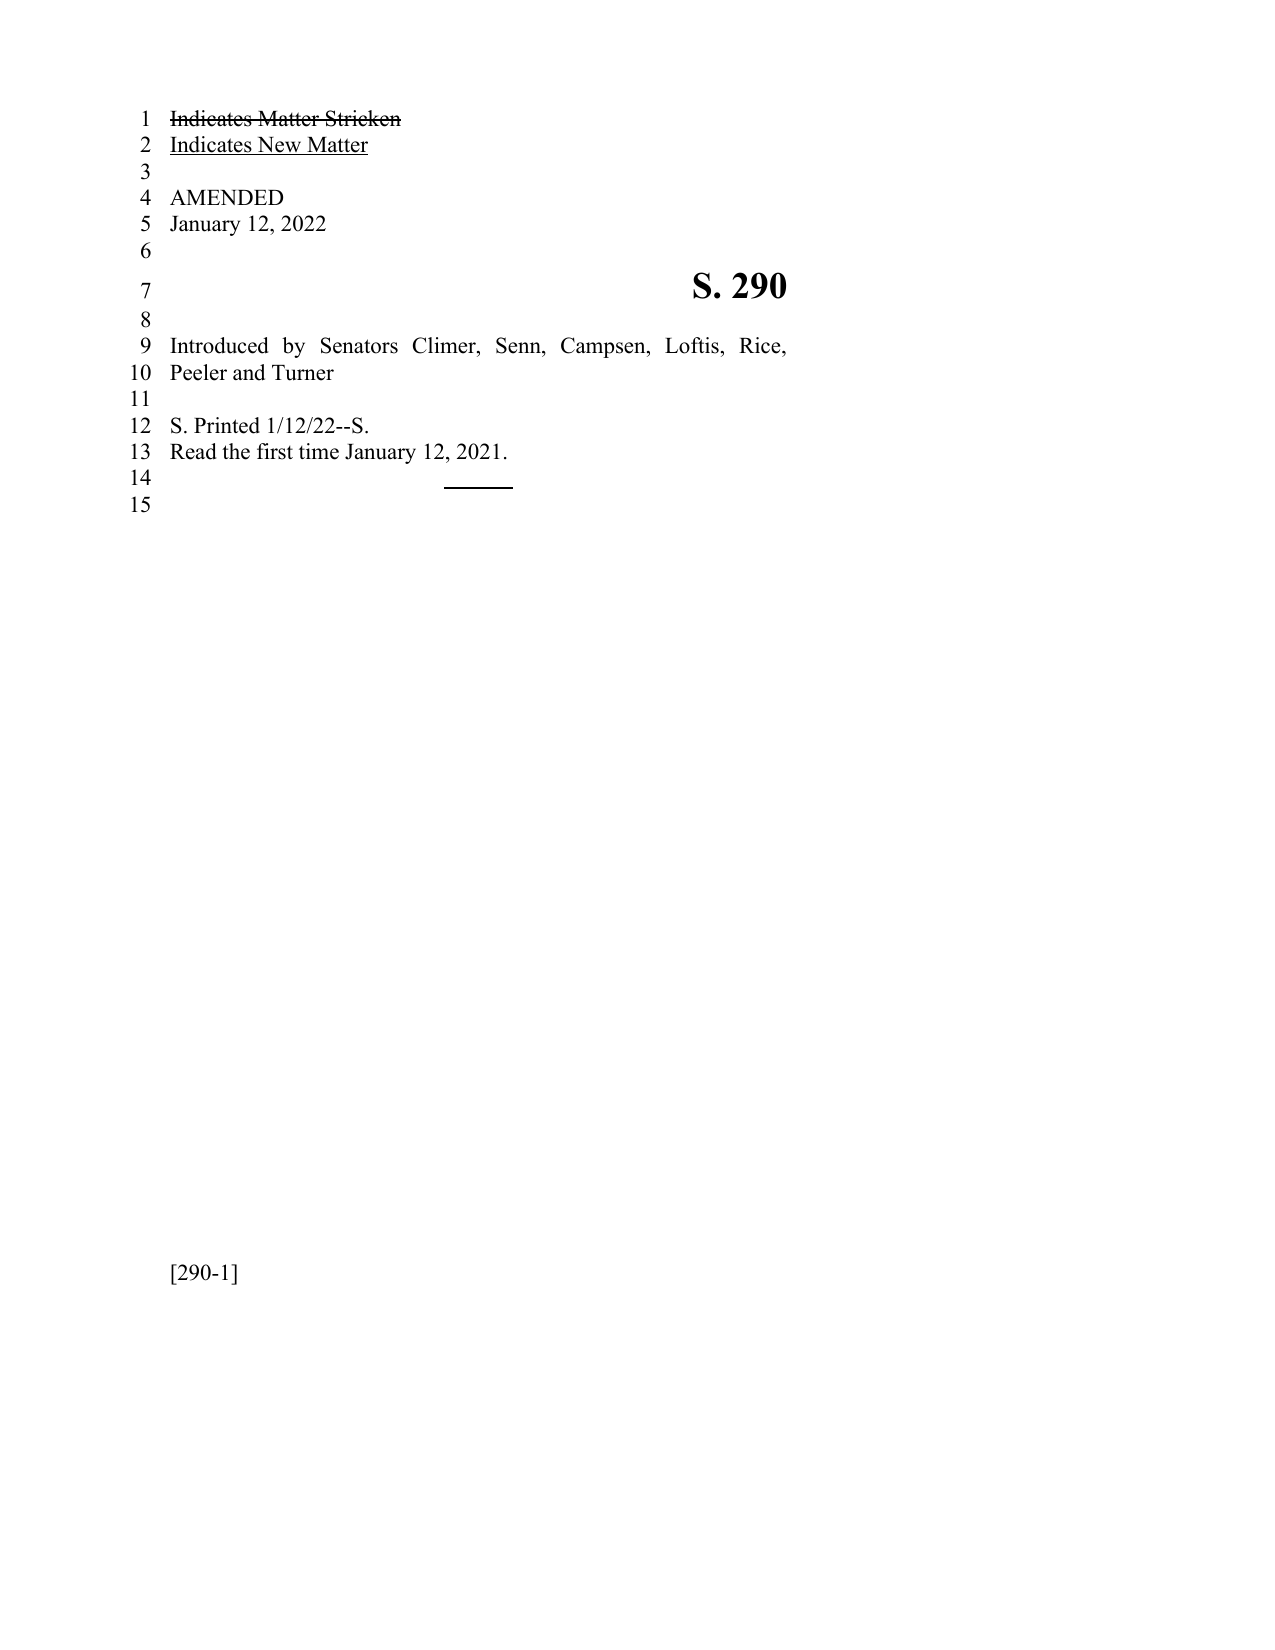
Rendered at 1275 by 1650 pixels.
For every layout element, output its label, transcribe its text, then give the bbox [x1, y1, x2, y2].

text Introduced by Senators Climer, Senn, Campsen, Loftis, Rice, Peeler and Turner [169, 333, 787, 385]
text Indicates Matter Stricken [169, 105, 787, 131]
text January 12, 2022 [169, 210, 787, 237]
text Read the first time January 12, 2021. [169, 438, 787, 464]
text S. Printed 1/12/22--S. [169, 412, 787, 438]
text S. 290 [169, 263, 787, 306]
text AMENDED [169, 184, 787, 210]
text Indicates New Matter [169, 131, 787, 158]
